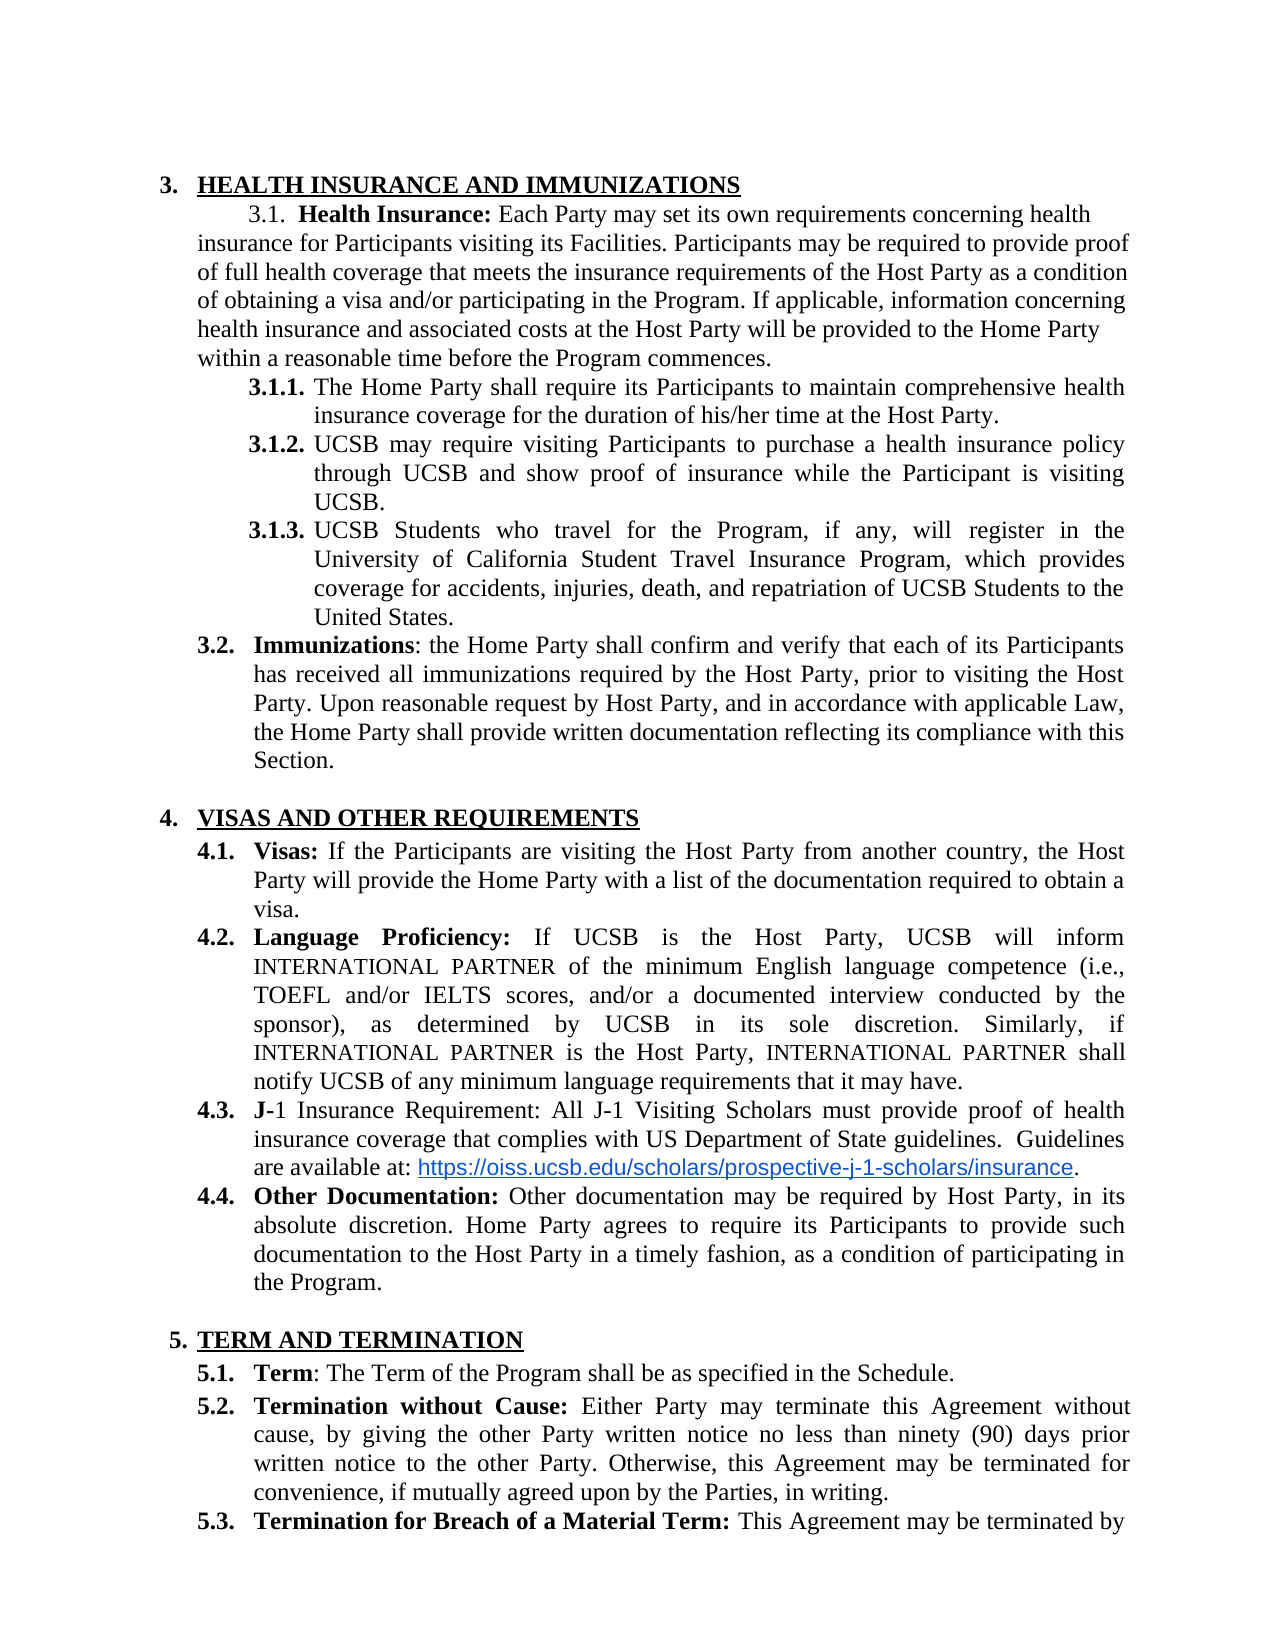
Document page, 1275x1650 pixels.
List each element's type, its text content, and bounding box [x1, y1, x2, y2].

list Termination without Cause: Either Party may terminate this Agreement without cause, by giving the other Party written notice no less than ninety (90) days prior written notice to the other Party. Otherwise, this Agreement may be terminated for convenience, if mutually agreed upon by the Parties, in writing. [197, 1391, 1132, 1506]
list Immunizations: the Home Party shall confirm and verify that each of its Participants has received all immunizations required by the Host Party, prior to visiting the Host Party. Upon reasonable request by Host Party, and in accordance with applicable Law, the Home Party shall provide written documentation reflecting its compliance with this Section. [197, 631, 1125, 774]
subtitle HEALTH INSURANCE AND IMMUNIZATIONS [159, 170, 1144, 199]
list Visas: If the Participants are visiting the Host Party from another country, the Host Party will provide the Home Party with a list of the documentation required to obtain a visa. [197, 836, 1126, 922]
list Other Documentation: Other documentation may be required by Host Party, in its absolute discretion. Home Party agrees to require its Participants to provide such documentation to the Host Party in a timely fashion, as a condition of participating in the Program. [197, 1181, 1126, 1296]
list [197, 1506, 1126, 1534]
list Language Proficiency: If UCSB is the Host Party, UCSB will inform INTERNATIONAL PARTNER of the minimum English language competence (i.e., TOEFL and/or IELTS scores, and/or a documented interview conducted by the sponsor), as determined by UCSB in its sole discretion. Similarly, if INTERNATIONAL PARTNER is the Host Party, INTERNATIONAL PARTNER shall notify UCSB of any minimum language requirements that it may have. [197, 922, 1126, 1095]
list J-1 Insurance Requirement: All J-1 Visiting Scholars must provide proof of health insurance coverage that complies with US Department of State guidelines. Guidelines are available at: https://oiss.ucsb.edu/scholars/prospective-j-1-scholars/insurance. [197, 1095, 1126, 1181]
subtitle VISAS AND OTHER REQUIREMENTS [159, 803, 1144, 832]
list UCSB may require visiting Participants to purchase a health insurance policy through UCSB and show proof of insurance while the Participant is visiting UCSB. [248, 429, 1126, 516]
list The Home Party shall require its Participants to maintain comprehensive health insurance coverage for the duration of his/her time at the Host Party. [248, 372, 1126, 429]
subtitle TERM AND TERMINATION [169, 1325, 1144, 1354]
subtitle 3.1. Health Insurance: Each Party may set its own requirements concerning health insurance for Participants visiting its Facilities. Participants may be required to provide proof of full health coverage that meets the insurance requirements of the Host Party as a condition of obtaining a visa and/or participating in the Program. If applicable, information concerning health insurance and associated costs at the Host Party will be provided to the Home Party within a reasonable time before the Program commences. [197, 199, 1144, 372]
list Term: The Term of the Program shall be as specified in the Schedule. [197, 1358, 1144, 1387]
list UCSB Students who travel for the Program, if any, will register in the University of California Student Travel Insurance Program, which provides coverage for accidents, injuries, death, and repatriation of UCSB Students to the United States. [248, 516, 1125, 631]
